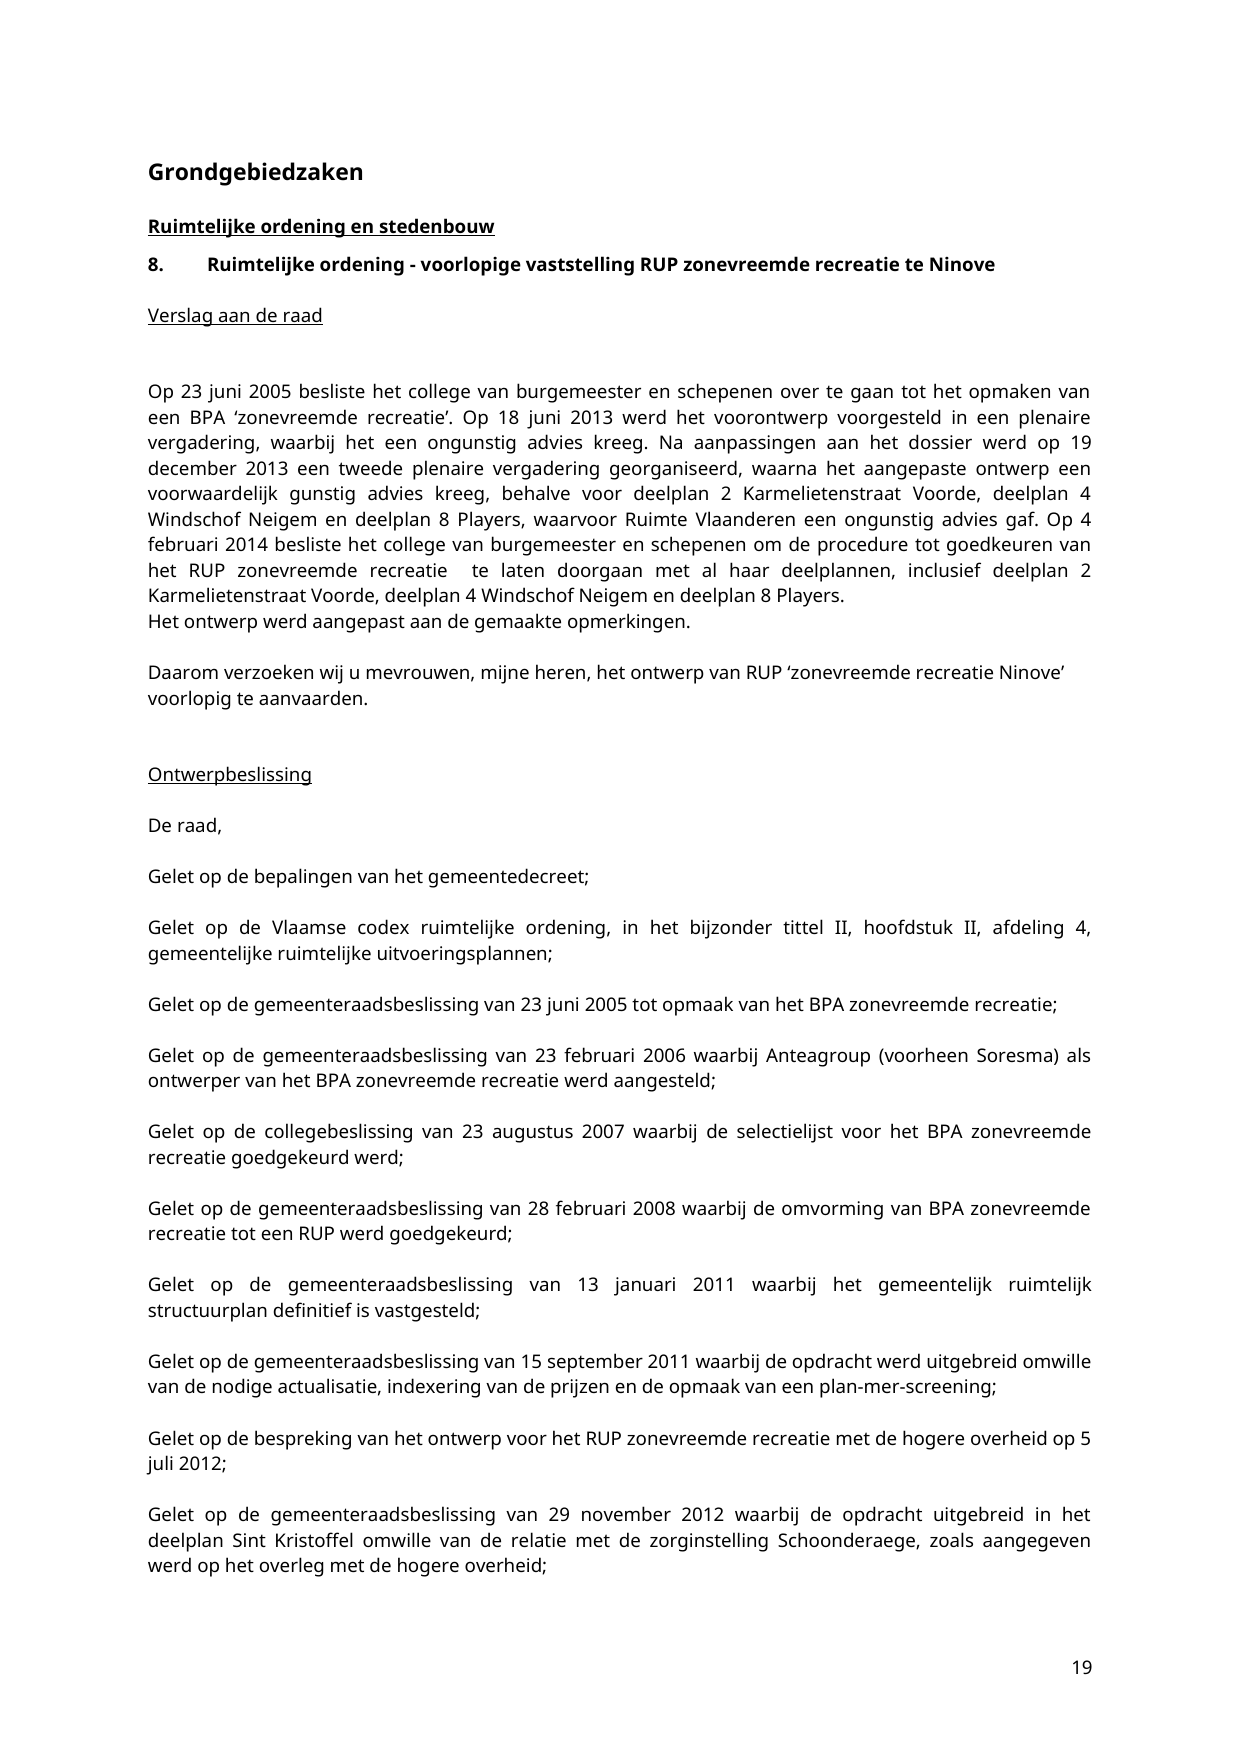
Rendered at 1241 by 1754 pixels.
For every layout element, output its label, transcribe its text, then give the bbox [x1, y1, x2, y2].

text Het ontwerp werd aangepast aan de gemaakte opmerkingen. [148, 608, 1092, 634]
text Daarom verzoeken wij u mevrouwen, mijne heren, het ontwerp van RUP ‘zonevreemde recreatie Ninove’ voorlopig te aanvaarden. [148, 659, 1092, 710]
text Grondgebiedzaken [148, 156, 1092, 187]
text Op 23 juni 2005 besliste het college van burgemeester en schepenen over te gaan tot het opmaken van een BPA ‘zonevreemde recreatie’. Op 18 juni 2013 werd het voorontwerp voorgesteld in een plenaire vergadering, waarbij het een ongunstig advies kreeg. Na aanpassingen aan het dossier werd op 19 december 2013 een tweede plenaire vergadering georganiseerd, waarna het aangepaste ontwerp een voorwaardelijk gunstig advies kreeg, behalve voor deelplan 2 Karmelietenstraat Voorde, deelplan 4 Windschof Neigem en deelplan 8 Players, waarvoor Ruimte Vlaanderen een ongunstig advies gaf. Op 4 februari 2014 besliste het college van burgemeester en schepenen om de procedure tot goedkeuren van het RUP zonevreemde recreatie te laten doorgaan met al haar deelplannen, inclusief deelplan 2 Karmelietenstraat Voorde, deelplan 4 Windschof Neigem en deelplan 8 Players. [148, 378, 1092, 608]
text Gelet op de gemeenteraadsbeslissing van 29 november 2012 waarbij de opdracht uitgebreid in het deelplan Sint Kristoffel omwille van de relatie met de zorginstelling Schoonderaege, zoals aangegeven werd op het overleg met de hogere overheid; [148, 1501, 1092, 1578]
text Gelet op de Vlaamse codex ruimtelijke ordening, in het bijzonder tittel II, hoofdstuk II, afdeling 4, gemeentelijke ruimtelijke uitvoeringsplannen; [148, 914, 1092, 966]
text Gelet op de gemeenteraadsbeslissing van 23 juni 2005 tot opmaak van het BPA zonevreemde recreatie; [148, 991, 1092, 1017]
text Gelet op de collegebeslissing van 23 augustus 2007 waarbij de selectielijst voor het BPA zonevreemde recreatie goedgekeurd werd; [148, 1119, 1092, 1170]
text Gelet op de gemeenteraadsbeslissing van 28 februari 2008 waarbij de omvorming van BPA zonevreemde recreatie tot een RUP werd goedgekeurd; [148, 1195, 1092, 1246]
text Gelet op de gemeenteraadsbeslissing van 23 februari 2006 waarbij Anteagroup (voorheen Soresma) als ontwerper van het BPA zonevreemde recreatie werd aangesteld; [148, 1042, 1092, 1093]
text Gelet op de gemeenteraadsbeslissing van 13 januari 2011 waarbij het gemeentelijk ruimtelijk structuurplan definitief is vastgesteld; [148, 1272, 1092, 1323]
text De raad, [148, 812, 1092, 838]
text Ruimtelijke ordening en stedenbouw [148, 213, 1092, 238]
text Gelet op de bespreking van het ontwerp voor het RUP zonevreemde recreatie met de hogere overheid op 5 juli 2012; [148, 1425, 1092, 1476]
text Verslag aan de raad [148, 302, 1092, 327]
text 8. Ruimtelijke ordening - voorlopige vaststelling RUP zonevreemde recreatie te Ninove [148, 251, 1092, 276]
text Ontwerpbeslissing [148, 761, 1092, 787]
text Gelet op de bepalingen van het gemeentedecreet; [148, 863, 1092, 889]
text Gelet op de gemeenteraadsbeslissing van 15 september 2011 waarbij de opdracht werd uitgebreid omwille van de nodige actualisatie, indexering van de prijzen en de opmaak van een plan-mer-screening; [148, 1348, 1092, 1399]
